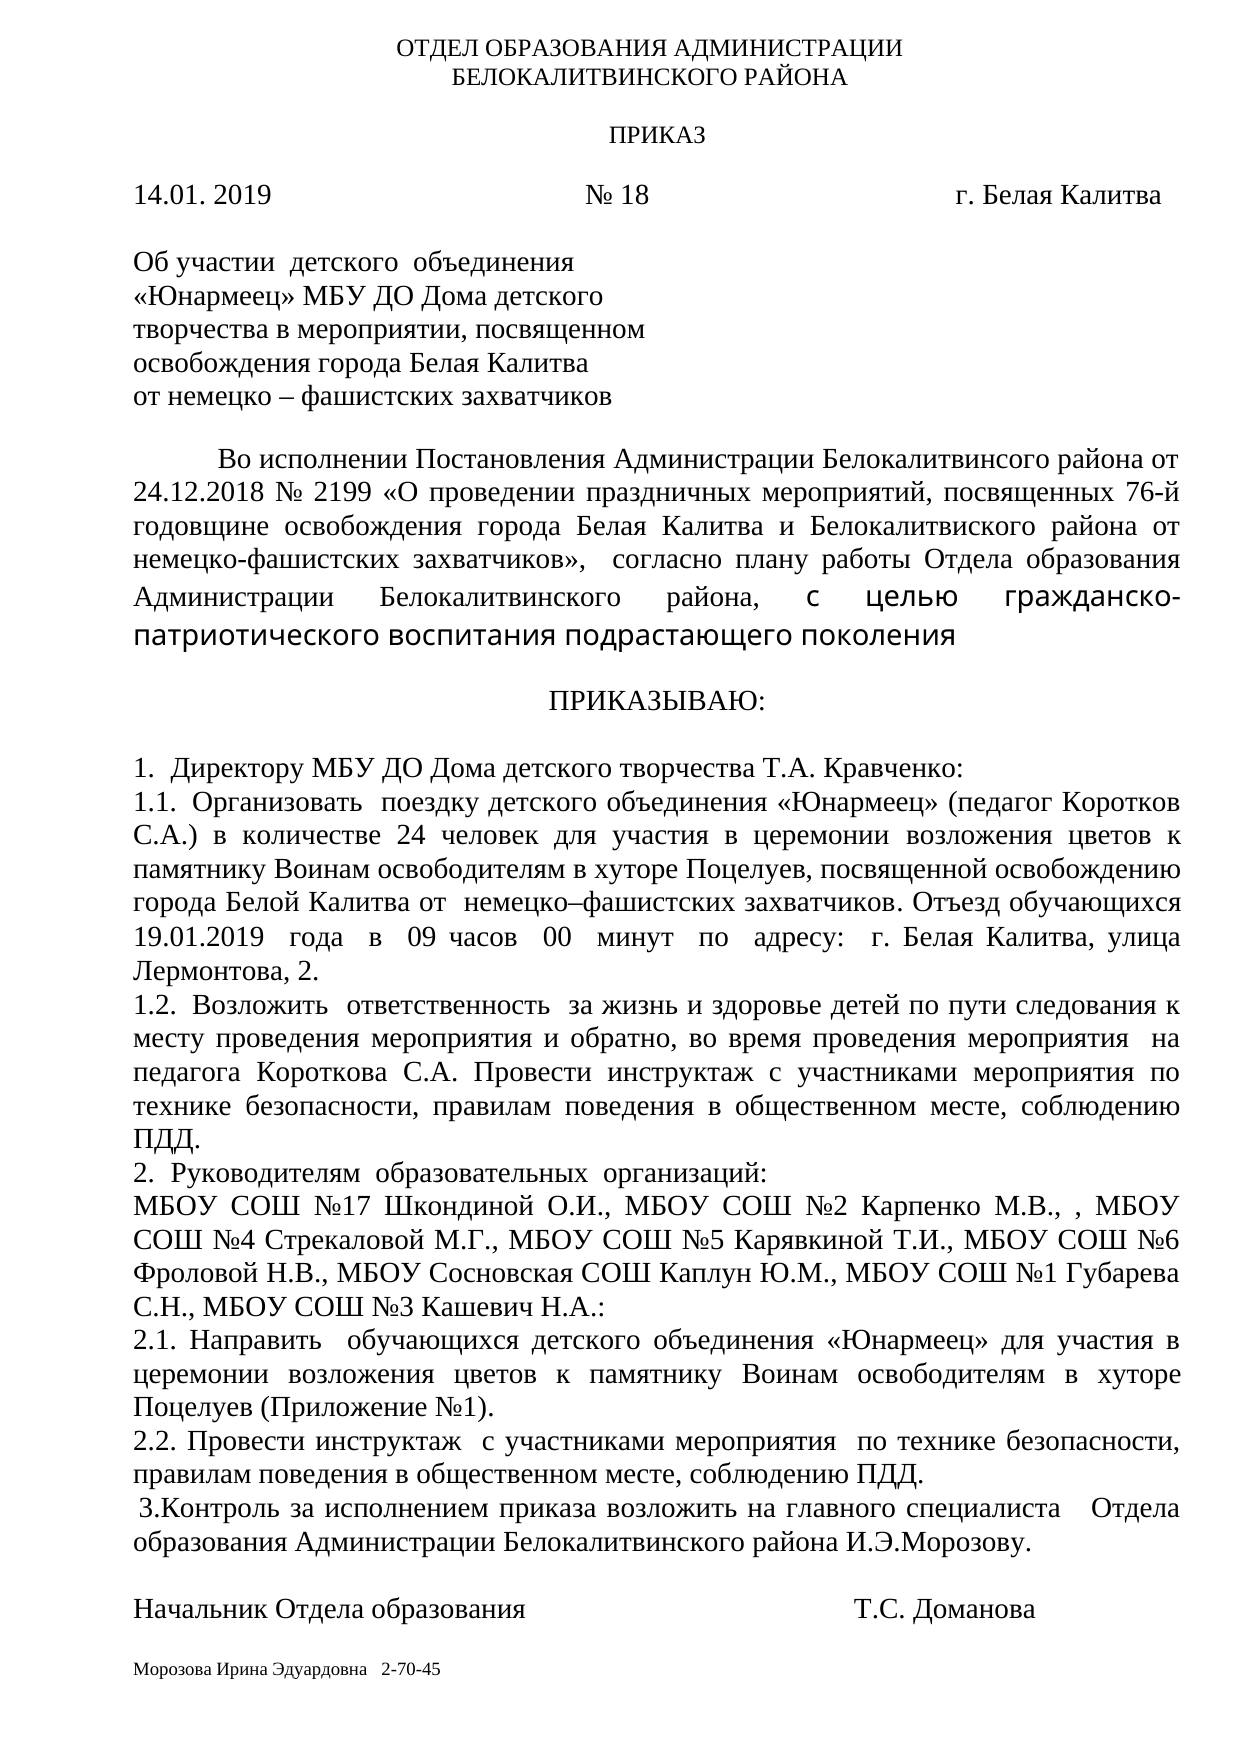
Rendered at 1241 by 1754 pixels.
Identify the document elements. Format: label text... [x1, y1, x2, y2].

text 2.1. Направить обучающихся детского объединения «Юнармеец» для участия в церемонии возложения цветов к памятнику Воинам освободителям в хуторе Поцелуев (Приложение №1). [133, 1322, 1181, 1423]
text БЕЛОКАЛИТВИНСКОГО РАЙОНА [118, 62, 1181, 91]
text Начальник Отдела образования Т.С. Доманова [133, 1591, 1181, 1624]
list Организовать поездку детского объединения «Юнармеец» (педагог Коротков С.А.) в количестве 24 человек для участия в церемонии возложения цветов к памятнику Воинам освободителям в хуторе Поцелуев, посвященной освобождению города Белой Калитва от немецко–фашистских захватчиков. Отъезд обучающихся 19.01.2019 года в 09 часов 00 минут по адресу: г. Белая Калитва, улица Лермонтова, 2. [133, 784, 1181, 987]
text 14.01. 2019 № 18 г. Белая Калитва [133, 177, 1181, 211]
text творчества в мероприятии, посвященном [133, 311, 1181, 345]
text «Юнармеец» МБУ ДО Дома детского [133, 278, 1181, 311]
list 2.2. Провести инструктаж с участниками мероприятия по технике безопасности, правилам поведения в общественном месте, соблюдению ПДД. [133, 1423, 1181, 1490]
text Об участии детского объединения [133, 244, 1181, 278]
list Возложить ответственность за жизнь и здоровье детей по пути следования к месту проведения мероприятия и обратно, во время проведения мероприятия на педагога Короткова С.А. Провести инструктаж с участниками мероприятия по технике безопасности, правилам поведения в общественном месте, соблюдению ПДД. [133, 987, 1181, 1155]
text Во исполнении Постановления Администрации Белокалитвинсого района от 24.12.2018 № 2199 «О проведении праздничных мероприятий, посвященных 76-й годовщине освобождения города Белая Калитва и Белокалитвиского района от немецко-фашистских захватчиков», согласно плану работы Отдела образования Администрации Белокалитвинского района, с целью гражданско-патриотического воспитания подрастающего поколения [133, 441, 1181, 654]
text ПРИКАЗ [133, 120, 1181, 148]
text освобождения города Белая Калитва [133, 345, 1181, 378]
list Директору МБУ ДО Дома детского творчества Т.А. Кравченко: [133, 750, 1181, 784]
text ОТДЕЛ ОБРАЗОВАНИЯ АДМИНИСТРАЦИИ [118, 33, 1181, 62]
list Руководителям образовательных организаций: [133, 1155, 1181, 1188]
text 3.Контроль за исполнением приказа возложить на главного специалиста Отдела образования Администрации Белокалитвинского района И.Э.Морозову. [118, 1490, 1181, 1557]
list МБОУ СОШ №17 Шкондиной О.И., МБОУ СОШ №2 Карпенко М.В., , МБОУ СОШ №4 Стрекаловой М.Г., МБОУ СОШ №5 Карявкиной Т.И., МБОУ СОШ №6 Фроловой Н.В., МБОУ Сосновская СОШ Каплун Ю.М., МБОУ СОШ №1 Губарева С.Н., МБОУ СОШ №3 Кашевич Н.А.: [133, 1188, 1181, 1322]
text Морозова Ирина Эдуардовна 2-70-45 [133, 1658, 1181, 1679]
text ПРИКАЗЫВАЮ: [133, 683, 1181, 717]
text от немецко – фашистских захватчиков [133, 378, 1181, 412]
